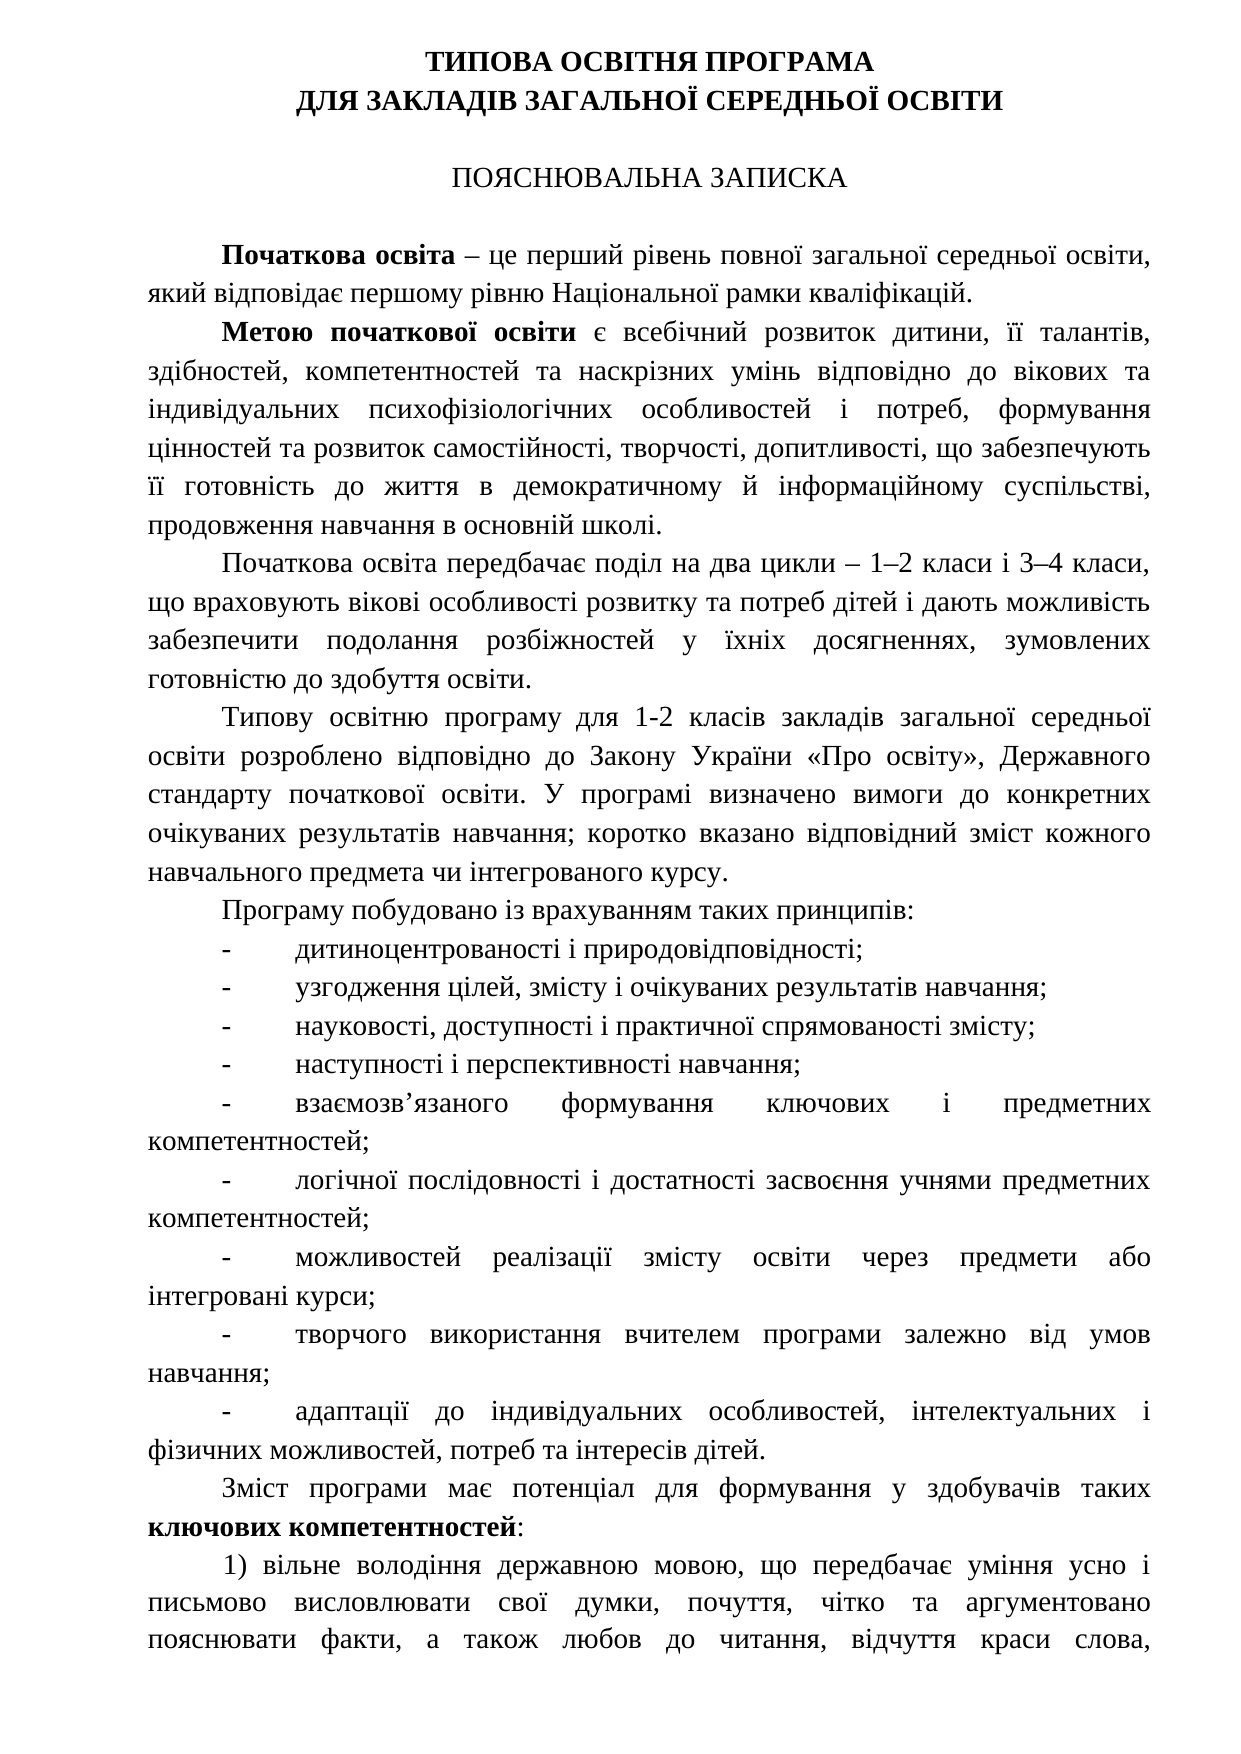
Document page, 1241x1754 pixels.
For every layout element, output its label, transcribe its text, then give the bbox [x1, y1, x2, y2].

text Зміст програми має потенціал для формування у здобувачів таких ключових компетентностей: [148, 1470, 1152, 1542]
text ДЛЯ ЗАКЛАДІВ ЗАГАЛЬНОЇ СЕРЕДНЬОЇ ОСВІТИ [148, 83, 1152, 116]
text - творчого використання вчителем програми залежно від умов навчання; [148, 1316, 1152, 1388]
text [148, 1547, 1152, 1655]
text Початкова освіта передбачає поділ на два цикли – 1–2 класи і 3–4 класи, що враховують вікові особливості розвитку та потреб дітей і дають можливість забезпечити подолання розбіжностей у їхніх досягненнях, зумовлених готовністю до здобуття освіти. [148, 545, 1152, 694]
text - науковості, доступності і практичної спрямованості змісту; [148, 1008, 1152, 1041]
text - наступності і перспективності навчання; [148, 1046, 1152, 1080]
text Програму побудовано із врахуванням таких принципів: [148, 892, 1152, 926]
text - адаптації до індивідуальних особливостей, інтелектуальних і фізичних можливостей, потреб та інтересів дітей. [148, 1393, 1152, 1465]
text ТИПОВА ОСВІТНЯ ПРОГРАМА [148, 44, 1152, 78]
text - взаємозв’язаного формування ключових і предметних компетентностей; [148, 1085, 1152, 1157]
text Початкова освіта – це перший рівень повної загальної середньої освіти, який відповідає першому рівню Національної рамки кваліфікацій. [148, 237, 1152, 309]
text - логічної послідовності і достатності засвоєння учнями предметних компетентностей; [148, 1162, 1152, 1234]
text Метою початкової освіти є всебічний розвиток дитини, її талантів, здібностей, компетентностей та наскрізних умінь відповідно до вікових та індивідуальних психофізіологічних особливостей і потреб, формування цінностей та розвиток самостійності, творчості, допитливості, що забезпечують її готовність до життя в демократичному й інформаційному суспільстві, продовження навчання в основній школі. [148, 314, 1152, 540]
text - можливостей реалізації змісту освіти через предмети або інтегровані курси; [148, 1239, 1152, 1311]
text - узгодження цілей, змісту і очікуваних результатів навчання; [148, 969, 1152, 1003]
text ПОЯСНЮВАЛЬНА ЗАПИСКА [148, 160, 1152, 193]
text Типову освітню програму для 1-2 класів закладів загальної середньої освіти розроблено відповідно до Закону України «Про освіту», Державного стандарту початкової освіти. У програмі визначено вимоги до конкретних очікуваних результатів навчання; коротко вказано відповідний зміст кожного навчального предмета чи інтегрованого курсу. [148, 699, 1152, 887]
text - дитиноцентрованості і природовідповідності; [148, 931, 1152, 964]
